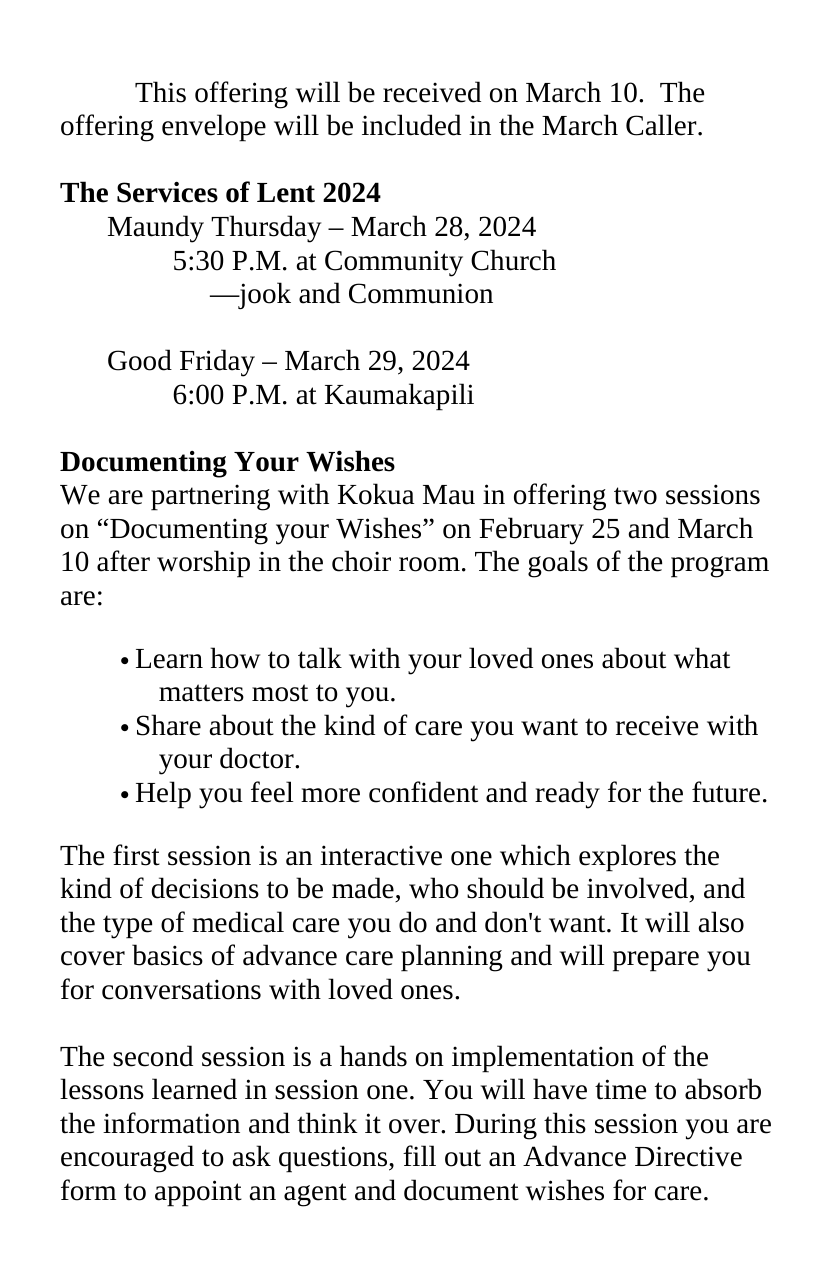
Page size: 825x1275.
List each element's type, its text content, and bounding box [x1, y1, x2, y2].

text We are partnering with Kokua Mau in offering two sessions on “Documenting your Wishes” on February 25 and March 10 after worship in the choir room. The goals of the program are: [60, 477, 772, 612]
text Maundy Thursday – March 28, 2024 [107, 209, 772, 243]
text Good Friday – March 29, 2024 [107, 343, 772, 377]
list Share about the kind of care you want to receive with your doctor. [121, 708, 772, 775]
list Help you feel more confident and ready for the future. [121, 775, 772, 808]
text The second session is a hands on implementation of the lessons learned in session one. You will have time to absorb the information and think it over. During this session you are encouraged to ask questions, fill out an Advance Directive form to appoint an agent and document wishes for care. [60, 1039, 772, 1207]
text This offering will be received on March 10. The offering envelope will be included in the March Caller. [60, 75, 772, 142]
text The Services of Lent 2024 [60, 176, 772, 209]
text 6:00 P.M. at Kaumakapili [107, 377, 772, 410]
text The first session is an interactive one which explores the kind of decisions to be made, who should be involved, and the type of medical care you do and don't want. It will also cover basics of advance care planning and will prepare you for conversations with loved ones. [60, 838, 772, 1005]
list Learn how to talk with your loved ones about what matters most to you. [121, 641, 772, 708]
text Documenting Your Wishes [60, 444, 772, 477]
text 5:30 P.M. at Community Church [107, 243, 772, 276]
text —jook and Communion [107, 276, 772, 310]
